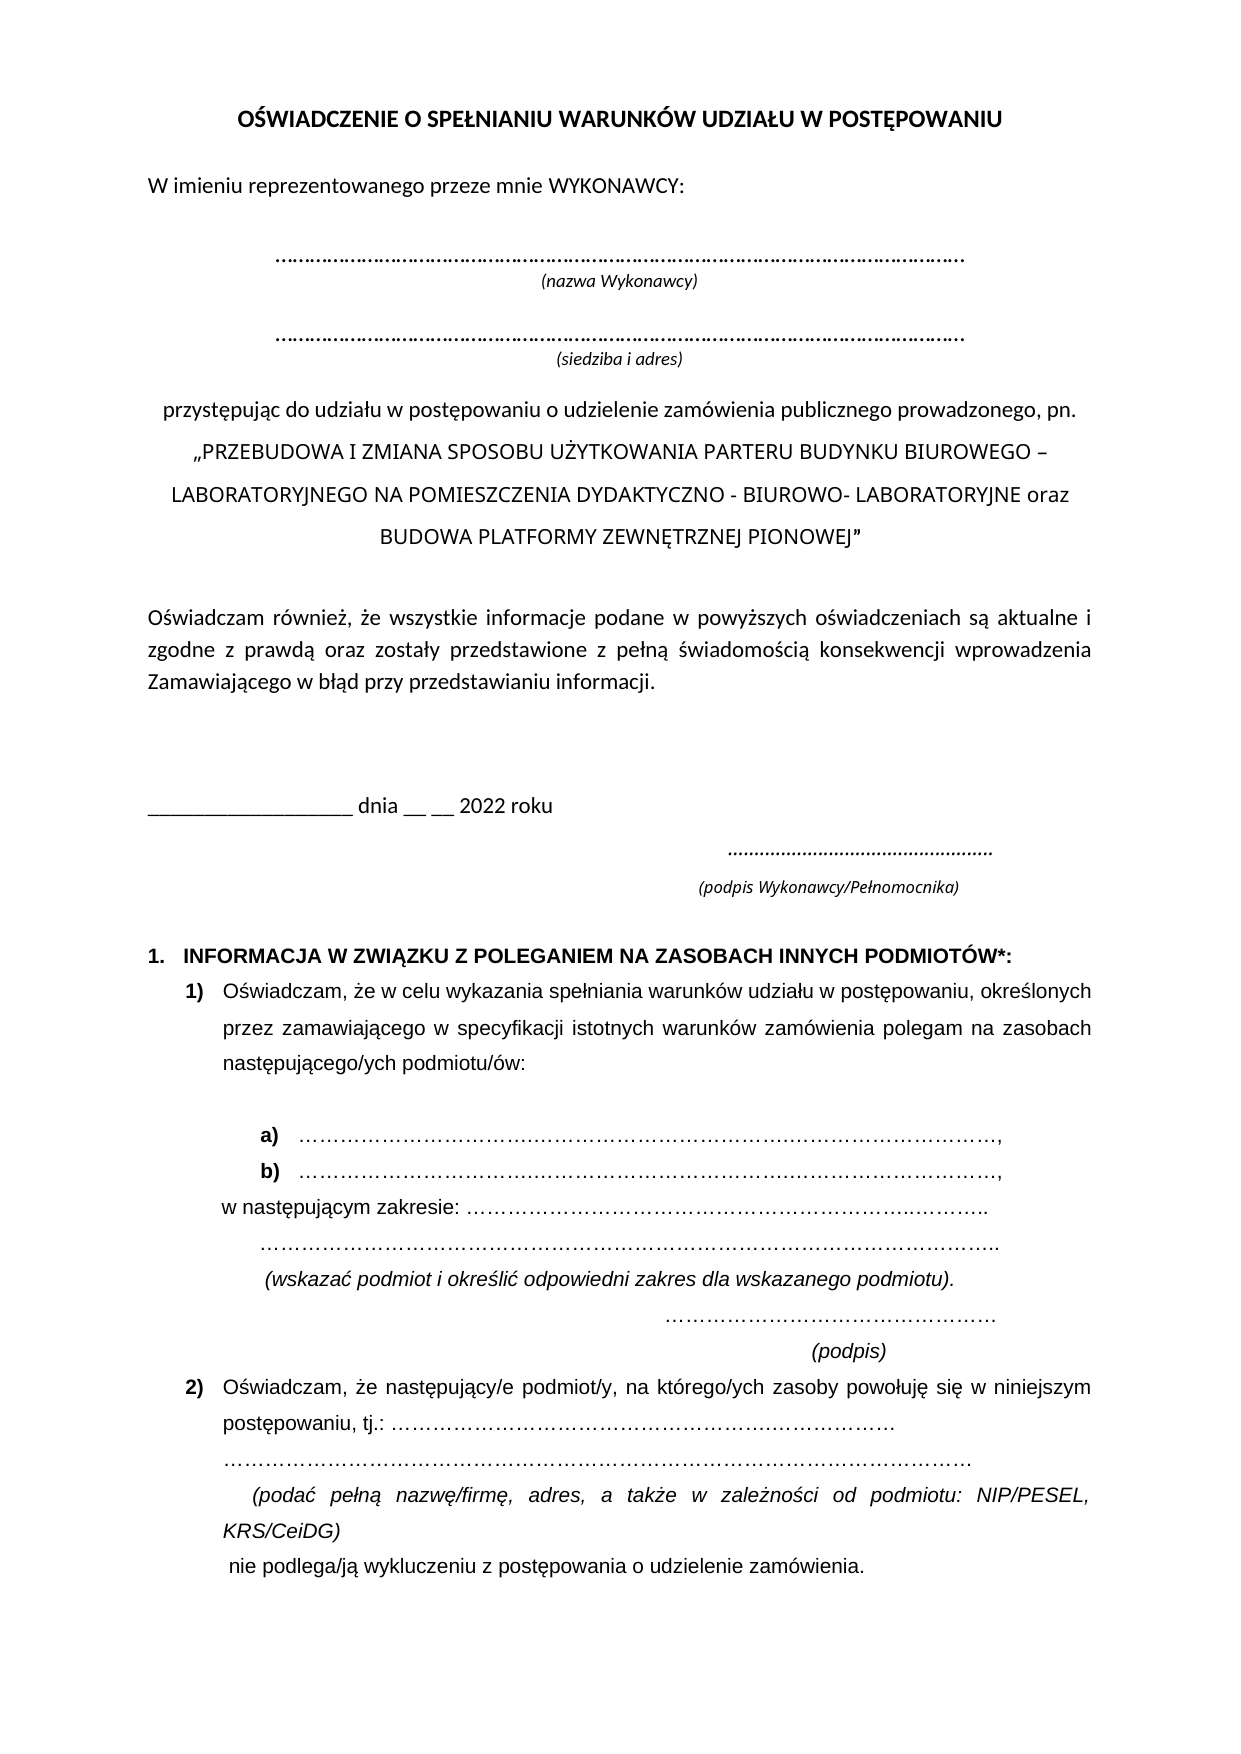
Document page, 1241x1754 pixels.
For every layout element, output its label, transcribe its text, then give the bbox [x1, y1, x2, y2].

text __________________ dnia __ __ 2022 roku [148, 791, 1093, 819]
list (podać pełną nazwę/firmę, adres, a także w zależności od podmiotu: NIP/PESEL, KRS/CeiDG) [223, 1482, 1093, 1542]
text Oświadczam również, że wszystkie informacje podane w powyższych oświadczeniach są aktualne i zgodne z prawdą oraz zostały przedstawione z pełną świadomością konsekwencji wprowadzenia Zamawiającego w błąd przy przedstawianiu informacji. [148, 603, 1093, 695]
text (siedziba i adres) [148, 347, 1093, 370]
list …………………………….……………………………….…………………………, [260, 1123, 1093, 1147]
text ………………………………………………………………………………………………………… [148, 317, 1093, 347]
list …………………………………………………………………………………………….. [259, 1231, 1093, 1255]
list (wskazać podmiot i określić odpowiedni zakres dla wskazanego podmiotu). [259, 1267, 1093, 1291]
list INFORMACJA W ZWIĄZKU Z POLEGANIEM NA ZASOBACH INNYCH PODMIOTÓW*: [148, 943, 1093, 967]
text ………………………………………… [148, 1303, 1093, 1327]
list Oświadczam, że w celu wykazania spełniania warunków udziału w postępowaniu, określonych przez zamawiającego w specyfikacji istotnych warunków zamówienia polegam na zasobach następującego/ych podmiotu/ów: [185, 979, 1093, 1075]
text (podpis Wykonawcy/Pełnomocnika) [148, 875, 1093, 898]
text .................................................. [148, 833, 1093, 861]
text „PRZEBUDOWA I ZMIANA SPOSOBU UŻYTKOWANIA PARTERU BUDYNKU BIUROWEGO – LABORATORYJNEGO NA POMIESZCZENIA DYDAKTYCZNO - BIUROWO- LABORATORYJNE oraz BUDOWA PLATFORMY ZEWNĘTRZNEJ PIONOWEJ” [148, 437, 1093, 551]
text w następującym zakresie: ………………………………………………………..……….. [148, 1195, 1093, 1219]
list nie podlega/ją wykluczeniu z postępowania o udzielenie zamówienia. [223, 1554, 1093, 1578]
list ……………………………………………………………………………………………… [223, 1447, 1093, 1471]
text ………………………………………………………………………………………………………… [148, 238, 1093, 269]
text (nazwa Wykonawcy) [148, 269, 1093, 292]
list …………………………….……………………………….…………………………, [260, 1159, 1093, 1183]
text OŚWIADCZENIE O SPEŁNIANIU WARUNKÓW UDZIAŁU W POSTĘPOWANIU [148, 103, 1093, 134]
text (podpis) [738, 1339, 1093, 1363]
text W imieniu reprezentowanego przeze mnie WYKONAWCY: [148, 171, 1093, 199]
text przystępując do udziału w postępowaniu o udzielenie zamówienia publicznego prowadzonego, pn. [148, 395, 1093, 423]
list Oświadczam, że następujący/e podmiot/y, na którego/ych zasoby powołuję się w niniejszym postępowaniu, tj.: ……………………………………………….……………… [185, 1375, 1093, 1434]
